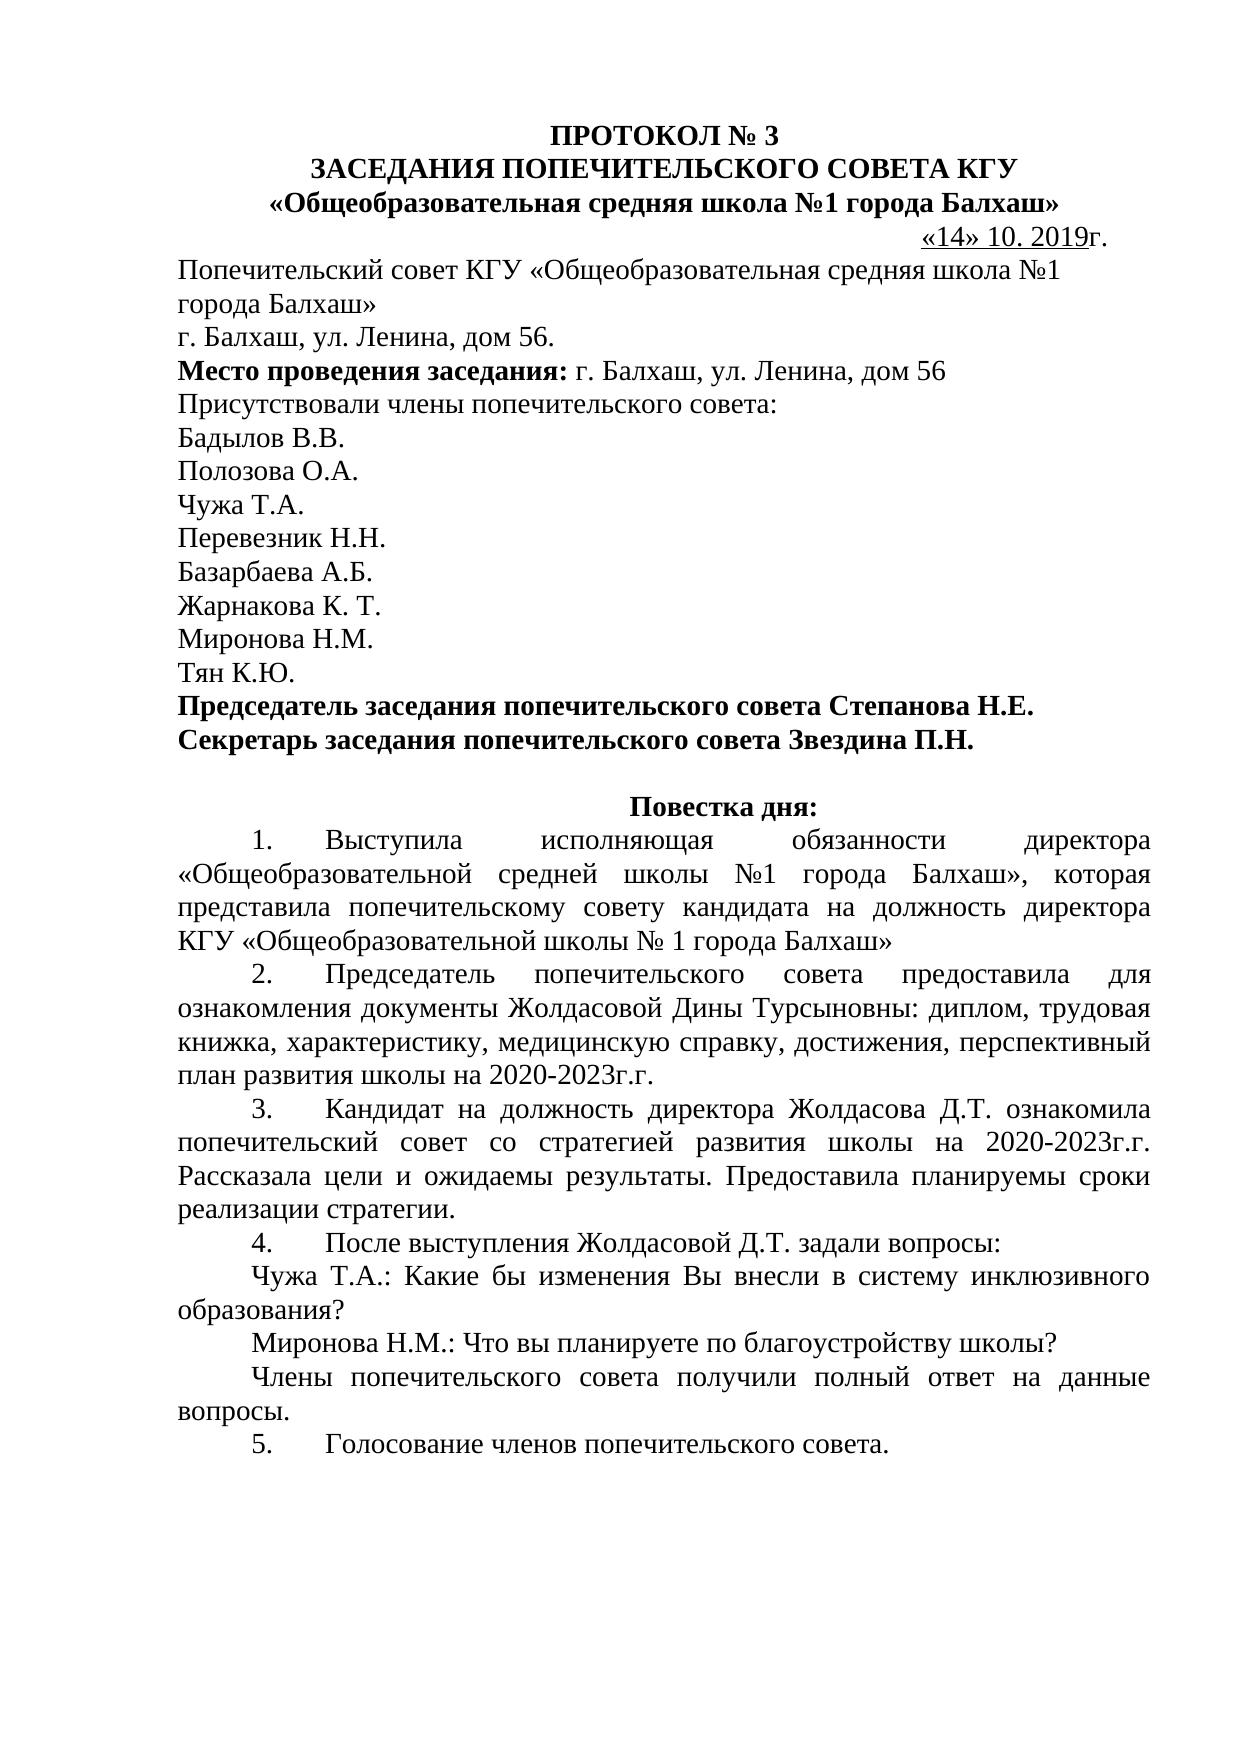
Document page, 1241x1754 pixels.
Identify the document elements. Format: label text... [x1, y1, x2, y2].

list Председатель попечительского совета предоставила для ознакомления документы Жолдасовой Дины Турсыновны: диплом, трудовая книжка, характеристику, медицинскую справку, достижения, перспективный план развития школы на 2020-2023г.г. [177, 957, 1152, 1091]
list Миронова Н.М.: Что вы планируете по благоустройству школы? [177, 1326, 1152, 1359]
list Чужа Т.А. [177, 487, 1152, 521]
text ПРОТОКОЛ № 3 [177, 118, 1152, 152]
list Тян К.Ю. [177, 655, 1152, 688]
list Миронова Н.М. [177, 621, 1152, 655]
list Жарнакова К. Т. [177, 588, 1152, 621]
list Кандидат на должность директора Жолдасова Д.Т. ознакомила попечительский совет со стратегией развития школы на 2020-2023г.г. Рассказала цели и ожидаемы результаты. Предоставила планируемы сроки реализации стратегии. [177, 1091, 1152, 1225]
text «14» 10. 2019г. [177, 219, 1152, 252]
list Члены попечительского совета получили полный ответ на данные вопросы. [177, 1359, 1152, 1426]
list Председатель заседания попечительского совета Степанова Н.Е. [177, 688, 1152, 722]
list Перевезник Н.Н. [177, 521, 1152, 554]
list Полозова О.А. [177, 453, 1152, 487]
text Повестка дня: [177, 789, 1152, 822]
list Чужа Т.А.: Какие бы изменения Вы внесли в систему инклюзивного образования? [177, 1258, 1152, 1326]
text г. Балхаш, ул. Ленина, дом 56. [177, 319, 1152, 353]
text ЗАСЕДАНИЯ ПОПЕЧИТЕЛЬСКОГО СОВЕТА КГУ «Общеобразовательная средняя школа №1 города Балхаш» [177, 152, 1152, 219]
text Попечительский совет КГУ «Общеобразовательная средняя школа №1 города Балхаш» [177, 252, 1152, 319]
text Присутствовали члены попечительского совета: [177, 386, 1152, 420]
list Голосование членов попечительского совета. [177, 1426, 1152, 1460]
text Место проведения заседания: г. Балхаш, ул. Ленина, дом 56 [177, 353, 1152, 386]
list Выступила исполняющая обязанности директора «Общеобразовательной средней школы №1 города Балхаш», которая представила попечительскому совету кандидата на должность директора КГУ «Общеобразовательной школы № 1 города Балхаш» [177, 822, 1152, 957]
list Секретарь заседания попечительского совета Звездина П.Н. [177, 722, 1152, 755]
list Базарбаева А.Б. [177, 554, 1152, 588]
list После выступления Жолдасовой Д.Т. задали вопросы: [177, 1225, 1152, 1258]
list Бадылов В.В. [177, 420, 1152, 453]
